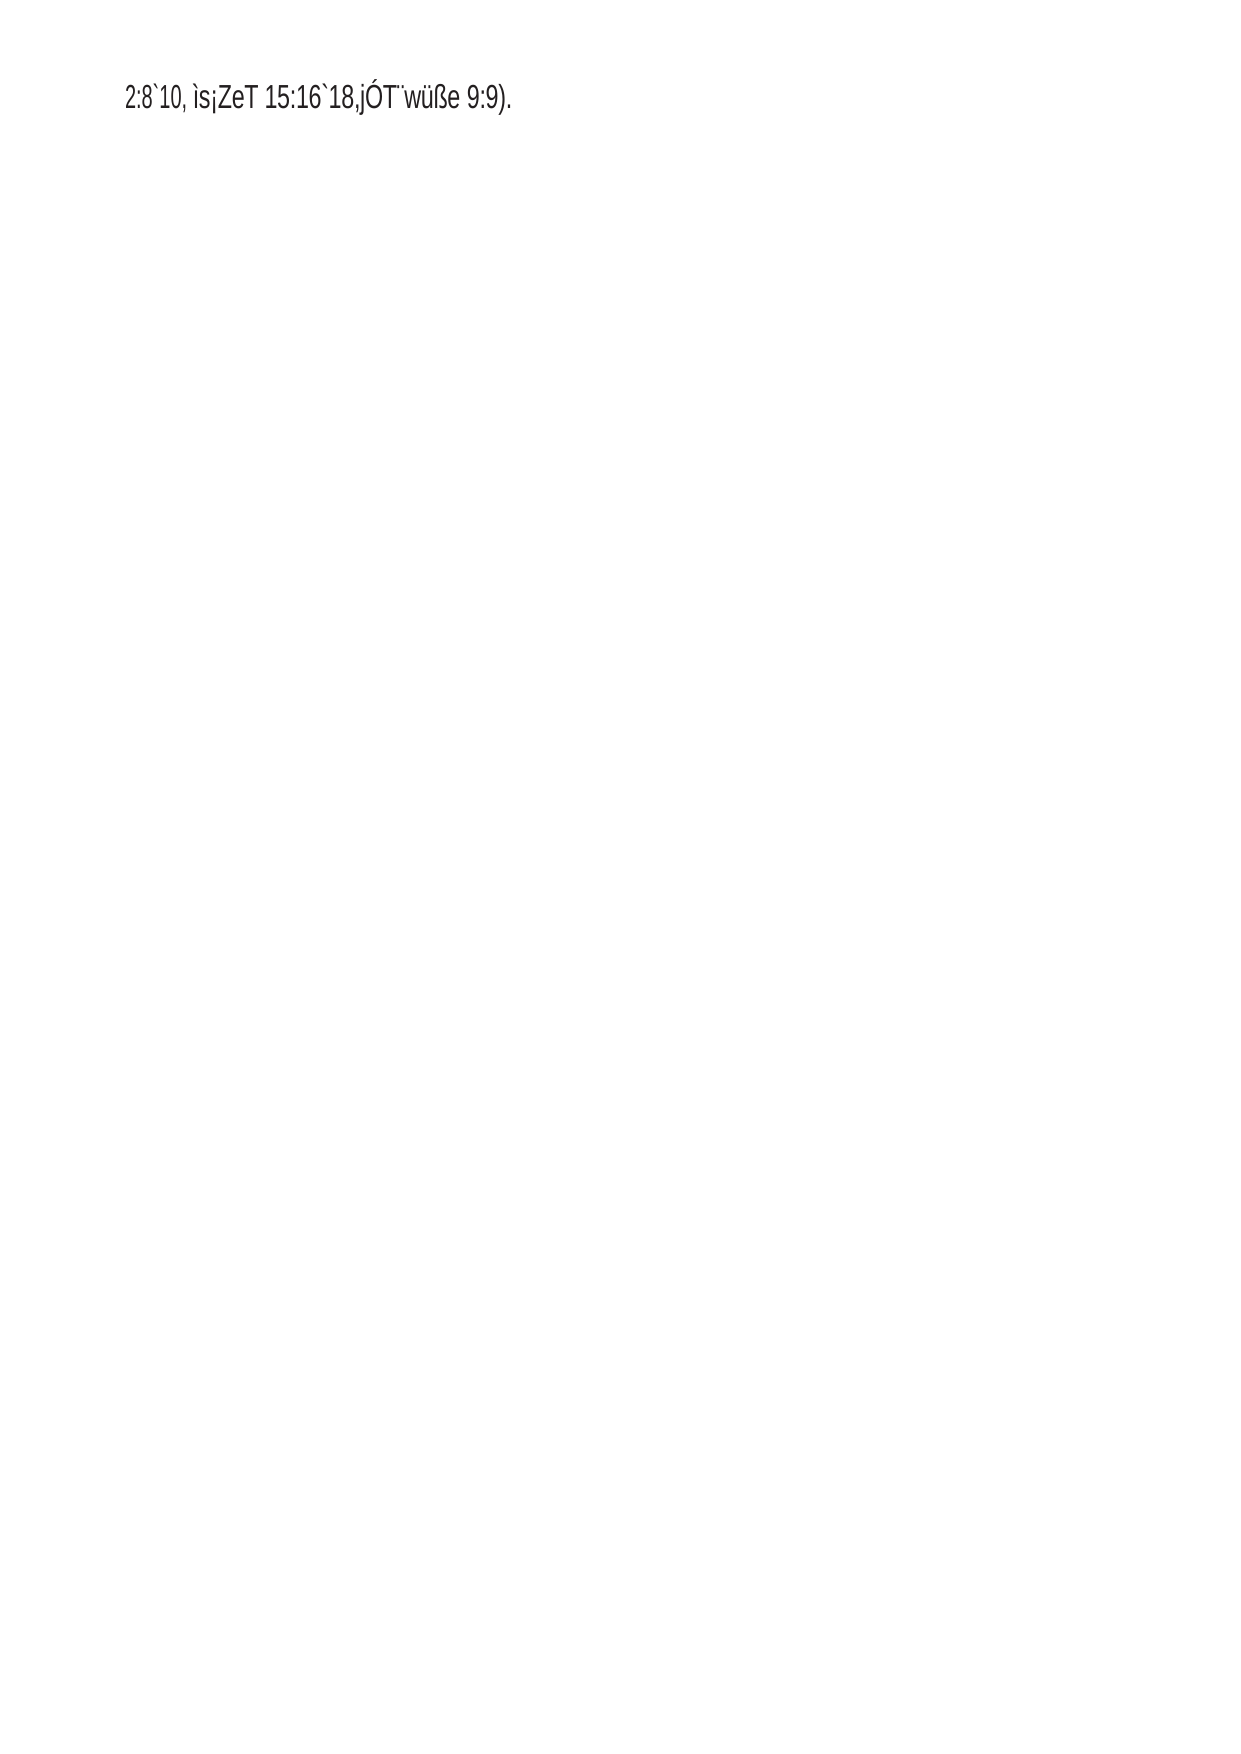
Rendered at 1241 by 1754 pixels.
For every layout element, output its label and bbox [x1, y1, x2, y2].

text [125, 77, 1129, 116]
